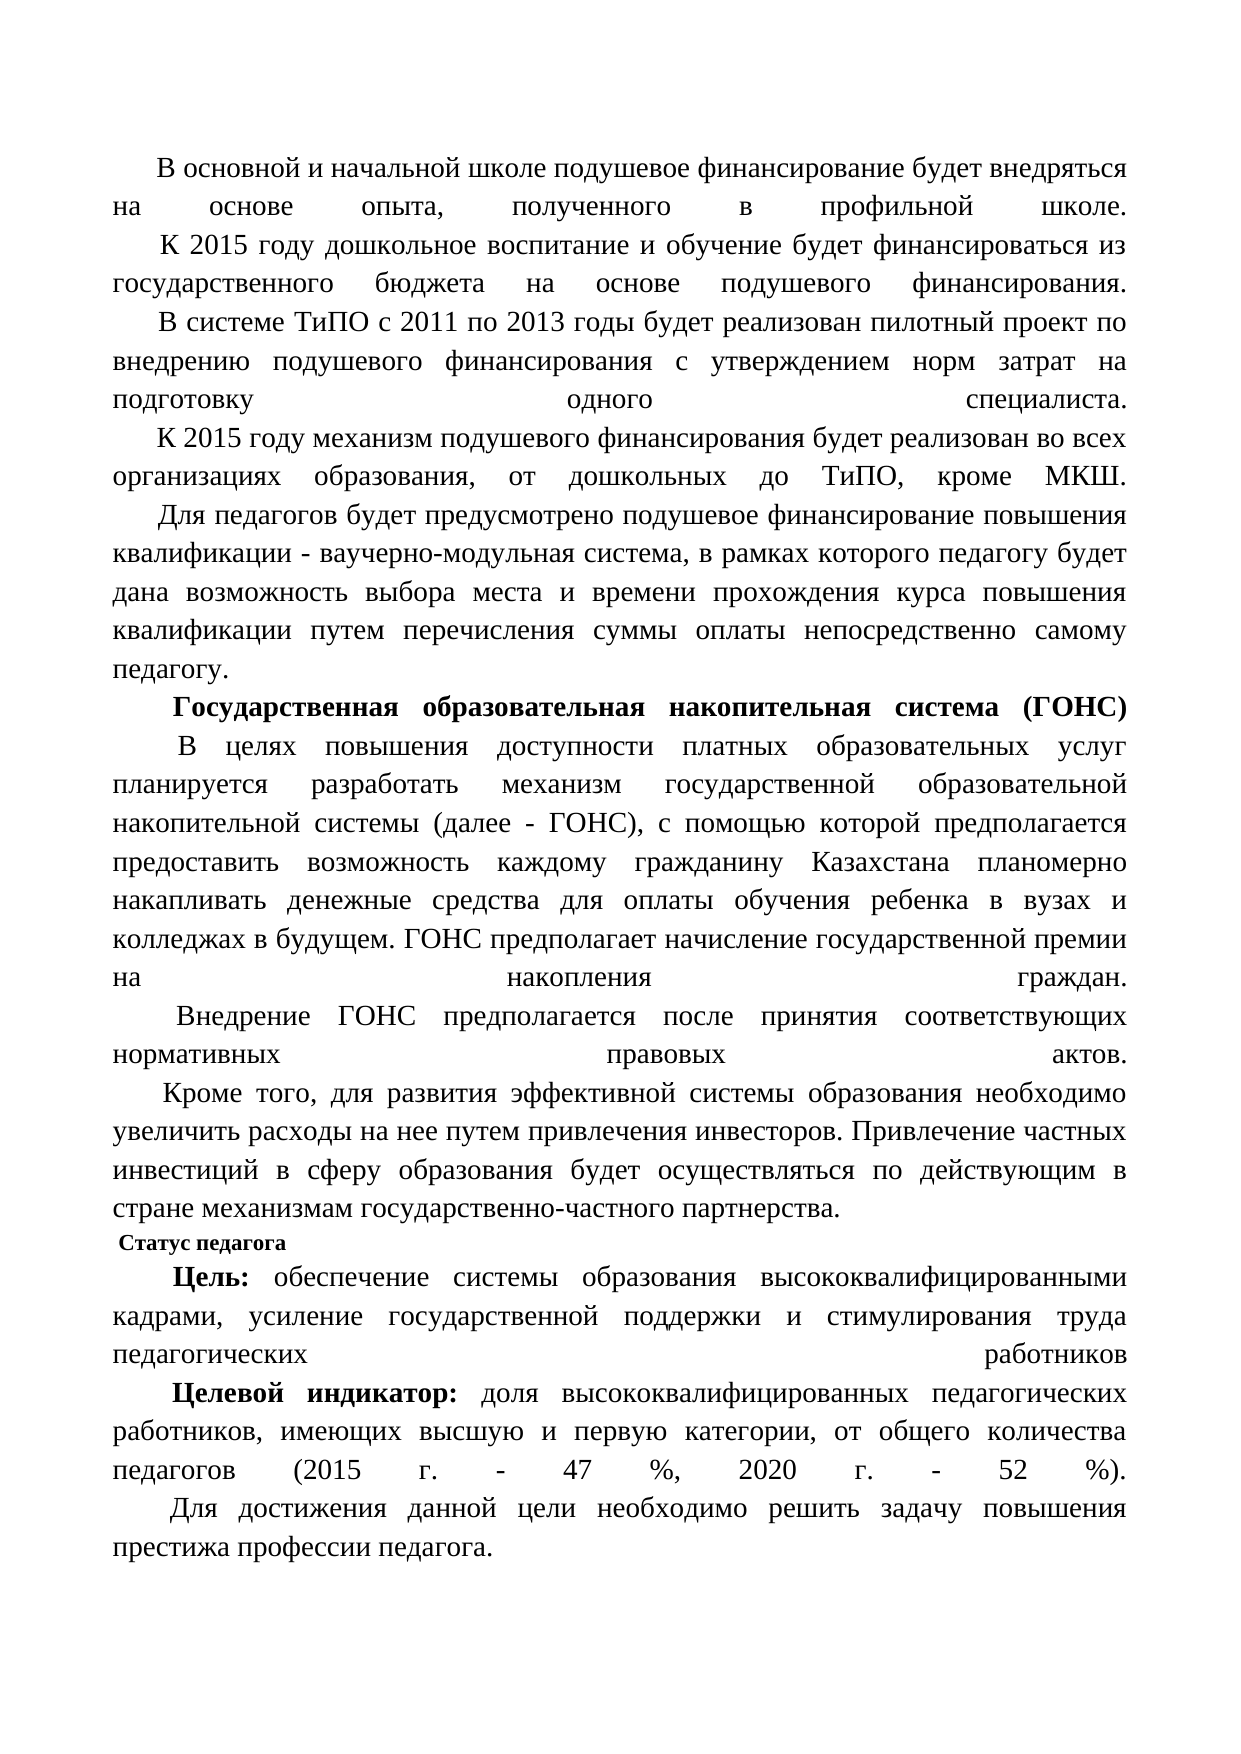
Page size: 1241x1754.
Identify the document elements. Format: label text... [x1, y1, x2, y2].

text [112, 150, 1128, 1224]
text Цель: обеспечение системы образования высококвалифицированными кадрами, усиление государственной поддержки и стимулирования труда педагогических работников Целевой индикатор: доля высококвалифицированных педагогических работников, имеющих высшую и первую категории, от общего количества педагогов (2015 г. - 47 %, 2020 г. - 52 %). Для достижения данной цели необходимо решить задачу повышения престижа профессии педагога. [112, 1259, 1128, 1563]
text Статус педагога [112, 1229, 1128, 1256]
